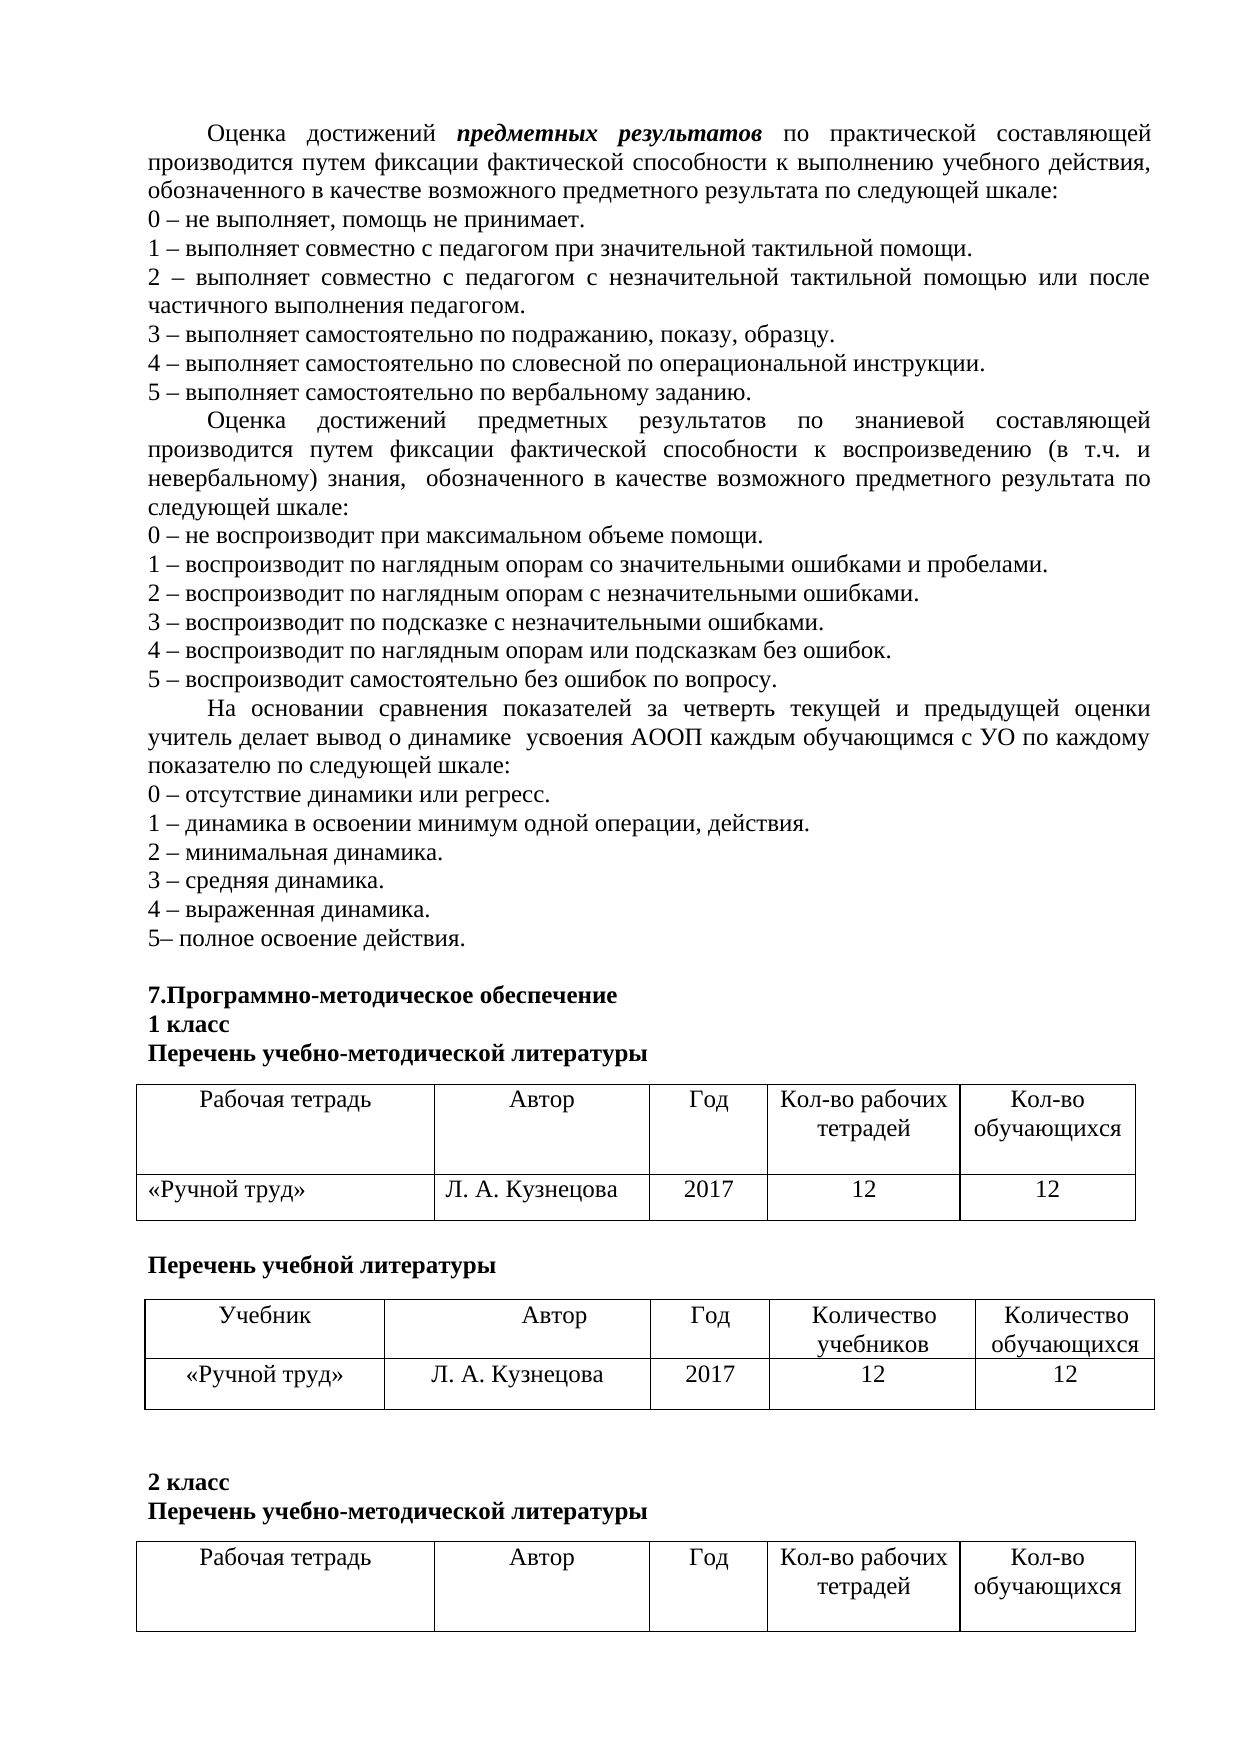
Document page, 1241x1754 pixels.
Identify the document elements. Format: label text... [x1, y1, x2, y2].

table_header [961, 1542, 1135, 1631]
text 2 класс [148, 1467, 1152, 1496]
text 5– полное освоение действия. [148, 923, 1152, 952]
text 2 – минимальная динамика. [148, 837, 1152, 866]
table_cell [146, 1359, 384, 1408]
text Перечень учебно-методической литературы [148, 1496, 1152, 1524]
text 1 – воспроизводит по наглядным опорам со значительными ошибками и пробелами. [148, 549, 1152, 578]
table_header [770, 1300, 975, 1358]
text На основании сравнения показателей за четверть текущей и предыдущей оценки учитель делает вывод о динамике усвоения АООП каждым обучающимся с УО по каждому показателю по следующей шкале: [148, 693, 1152, 779]
text 2 – воспроизводит по наглядным опорам с незначительными ошибками. [148, 578, 1152, 607]
text 4 – выраженная динамика. [148, 894, 1152, 923]
text 1 – выполняет совместно с педагогом при значительной тактильной помощи. [148, 233, 1152, 262]
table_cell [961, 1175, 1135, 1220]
text Перечень учебно-методической литературы [148, 1038, 1152, 1067]
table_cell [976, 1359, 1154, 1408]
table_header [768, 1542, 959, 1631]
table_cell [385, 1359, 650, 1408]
text 7.Программно-методическое обеспечение [148, 981, 1152, 1009]
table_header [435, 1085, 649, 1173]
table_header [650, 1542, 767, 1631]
text 3 – выполняет самостоятельно по подражанию, показу, образцу. [148, 319, 1152, 348]
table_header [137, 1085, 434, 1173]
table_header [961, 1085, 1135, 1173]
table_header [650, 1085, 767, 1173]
text 1 – динамика в освоении минимум одной операции, действия. [148, 808, 1152, 837]
text 4 – воспроизводит по наглядным опорам или подсказкам без ошибок. [148, 636, 1152, 664]
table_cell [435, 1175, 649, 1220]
text Оценка достижений предметных результатов по практической составляющей производится путем фиксации фактической способности к выполнению учебного действия, обозначенного в качестве возможного предметного результата по следующей шкале: [148, 118, 1152, 204]
text 1 класс [148, 1009, 1152, 1038]
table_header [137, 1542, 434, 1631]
text 5 – выполняет самостоятельно по вербальному заданию. [148, 377, 1152, 406]
text 3 – воспроизводит по подсказке с незначительными ошибками. [148, 607, 1152, 636]
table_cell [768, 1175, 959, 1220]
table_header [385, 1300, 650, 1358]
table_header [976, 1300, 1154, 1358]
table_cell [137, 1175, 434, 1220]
text 0 – не воспроизводит при максимальном объеме помощи. [148, 521, 1152, 549]
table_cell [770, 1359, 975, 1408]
text 2 – выполняет совместно с педагогом с незначительной тактильной помощью или после частичного выполнения педагогом. [148, 262, 1152, 319]
text Оценка достижений предметных результатов по знаниевой составляющей производится путем фиксации фактической способности к воспроизведению (в т.ч. и невербальному) знания, обозначенного в качестве возможного предметного результата по следующей шкале: [148, 406, 1152, 521]
text Перечень учебной литературы [148, 1250, 1152, 1278]
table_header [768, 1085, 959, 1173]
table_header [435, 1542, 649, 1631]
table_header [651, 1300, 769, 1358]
text 0 – отсутствие динамики или регресс. [148, 779, 1152, 808]
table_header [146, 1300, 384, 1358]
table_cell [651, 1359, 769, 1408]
text 4 – выполняет самостоятельно по словесной по операциональной инструкции. [148, 348, 1152, 377]
text 0 – не выполняет, помощь не принимает. [148, 204, 1152, 233]
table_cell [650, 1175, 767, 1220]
text 3 – средняя динамика. [148, 866, 1152, 894]
text 5 – воспроизводит самостоятельно без ошибок по вопросу. [148, 664, 1152, 693]
